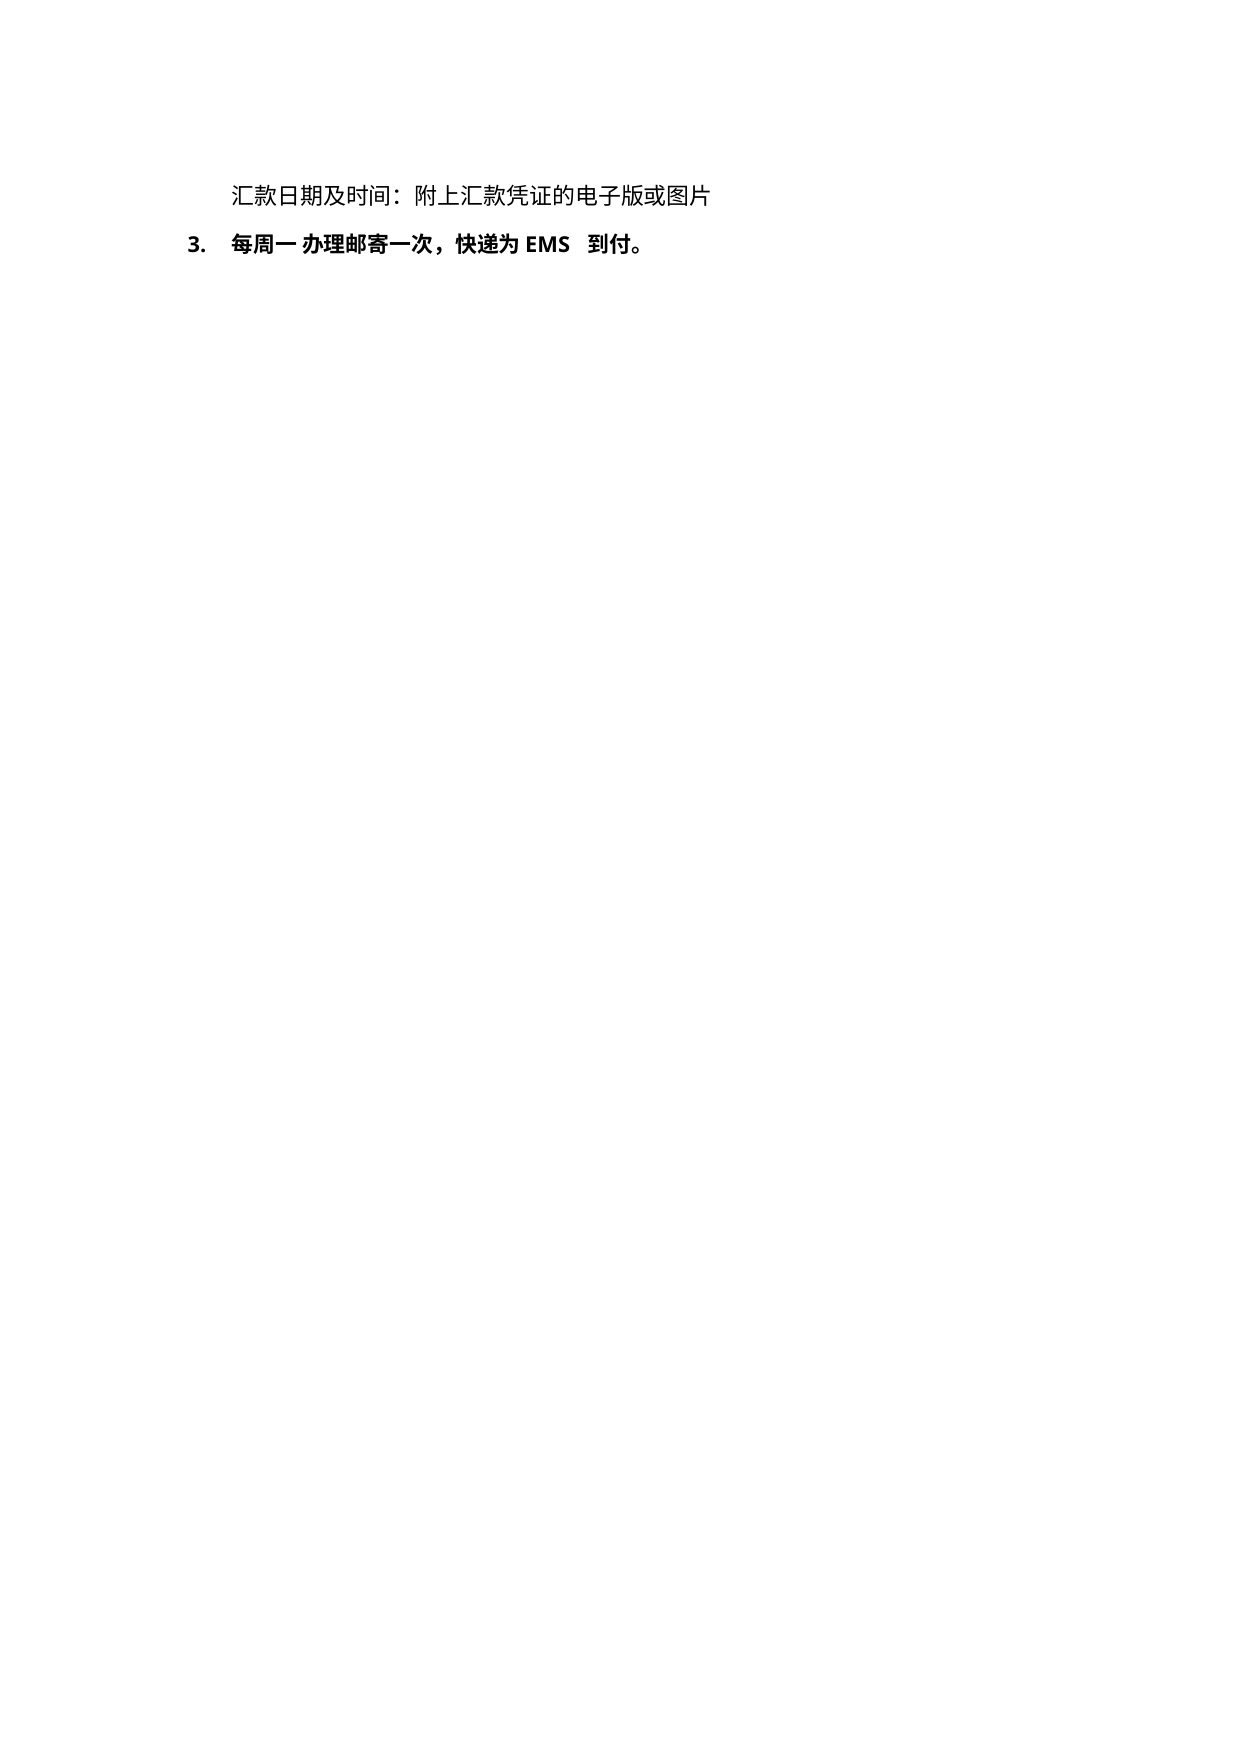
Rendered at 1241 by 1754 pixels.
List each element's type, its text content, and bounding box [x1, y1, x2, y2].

list 汇款日期及时间：附上汇款凭证的电子版或图片 [231, 162, 1053, 227]
list 每周一 办理邮寄一次，快递为EMS 到付。 [187, 227, 1053, 259]
